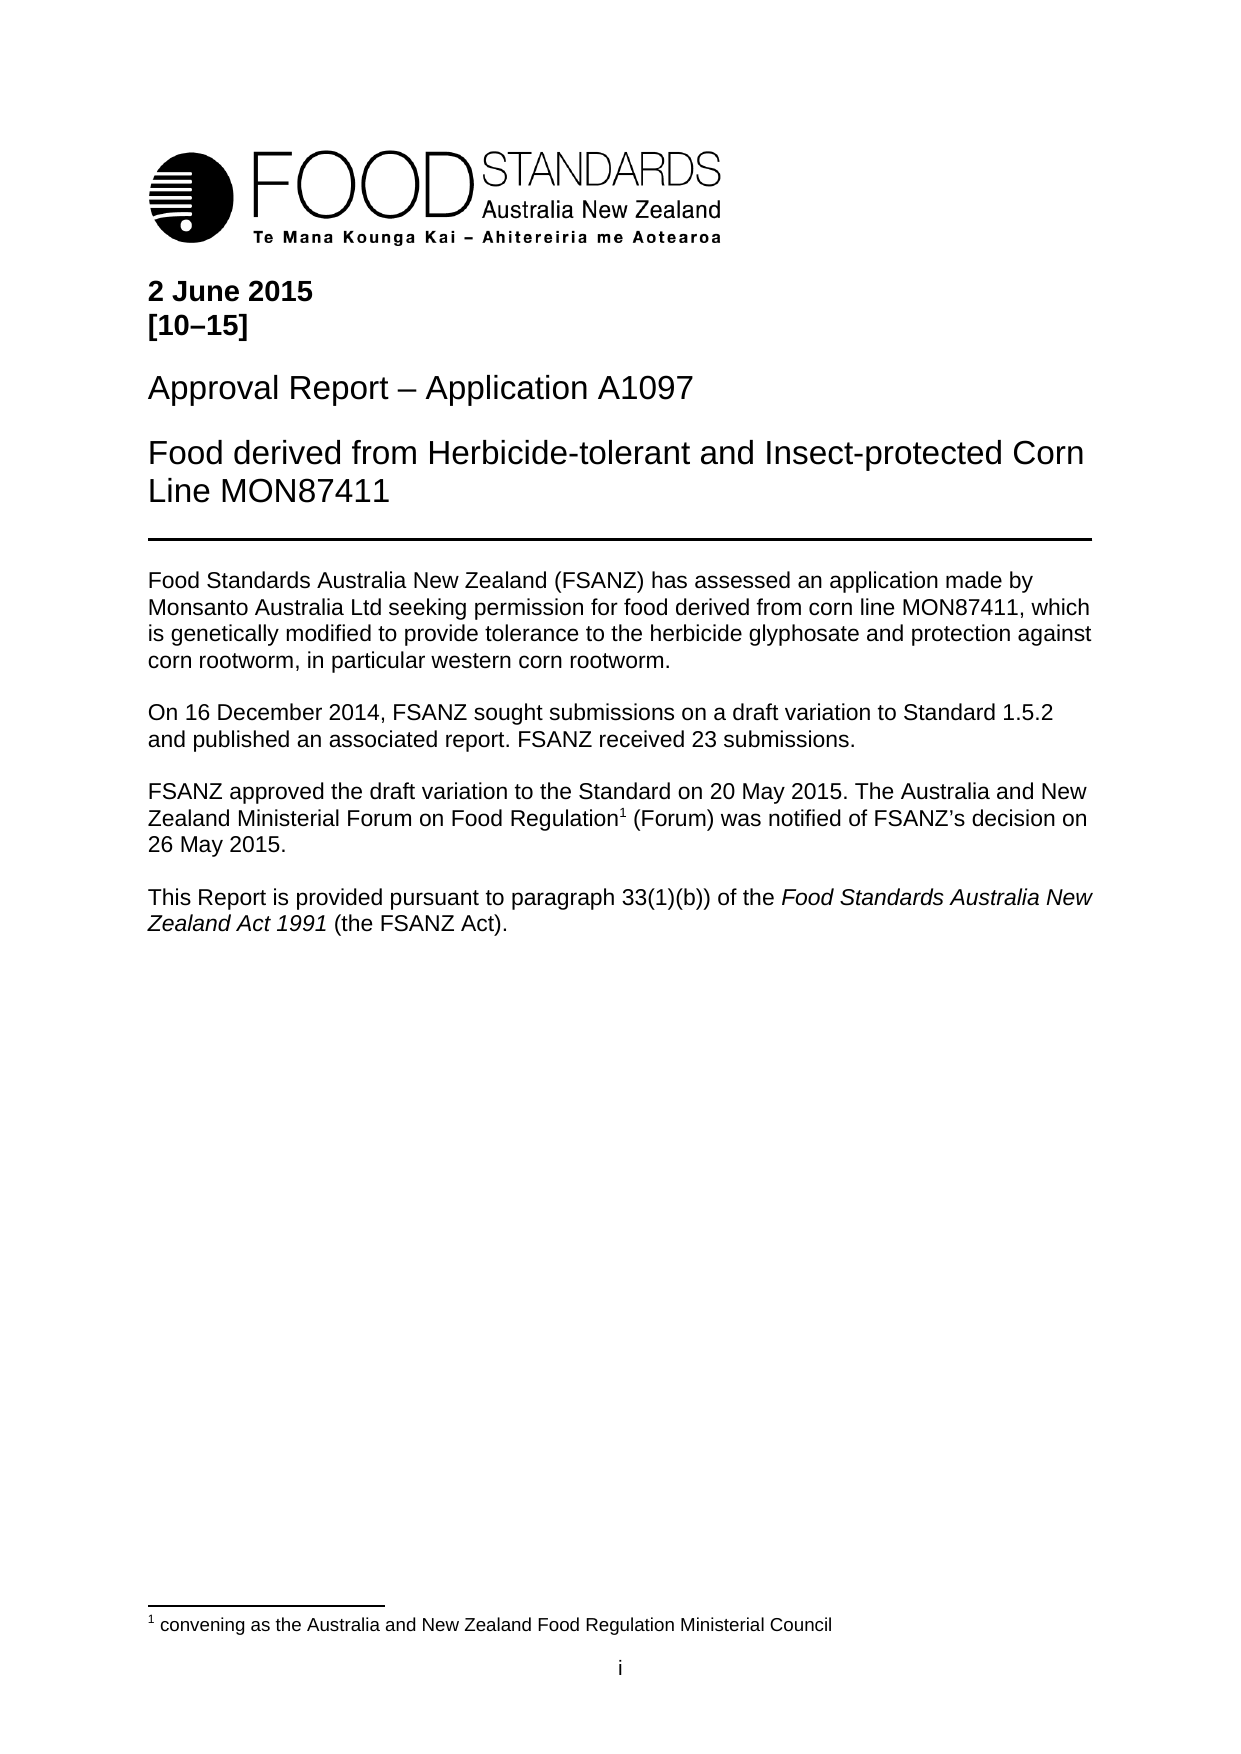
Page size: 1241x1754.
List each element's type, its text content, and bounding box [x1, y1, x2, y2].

title Food derived from Herbicide-tolerant and Insect-protected Corn Line MON87411 [148, 433, 1092, 509]
text FSANZ approved the draft variation to the Standard on 20 May 2015. The Australia and New Zealand Ministerial Forum on Food Regulation (Forum) was notified of FSANZ’s decision on 26 May 2015. [148, 778, 1092, 857]
text On 16 December 2014, FSANZ sought submissions on a draft variation to Standard 1.5.2 and published an associated report. FSANZ received 23 submissions. [148, 699, 1092, 752]
picture [147, 147, 722, 249]
text This Report is provided pursuant to paragraph 33(1)(b)) of the Food Standards Australia New Zealand Act 1991 (the FSANZ Act). [148, 884, 1092, 936]
text 2 June 2015 [148, 274, 1092, 308]
text [10–15] [148, 308, 1092, 342]
title Approval Report – Application A1097 [148, 368, 1092, 406]
text Food Standards Australia New Zealand (FSANZ) has assessed an application made by Monsanto Australia Ltd seeking permission for food derived from corn line MON87411, which is genetically modified to provide tolerance to the herbicide glyphosate and protection against corn rootworm, in particular western corn rootworm. [148, 567, 1092, 673]
